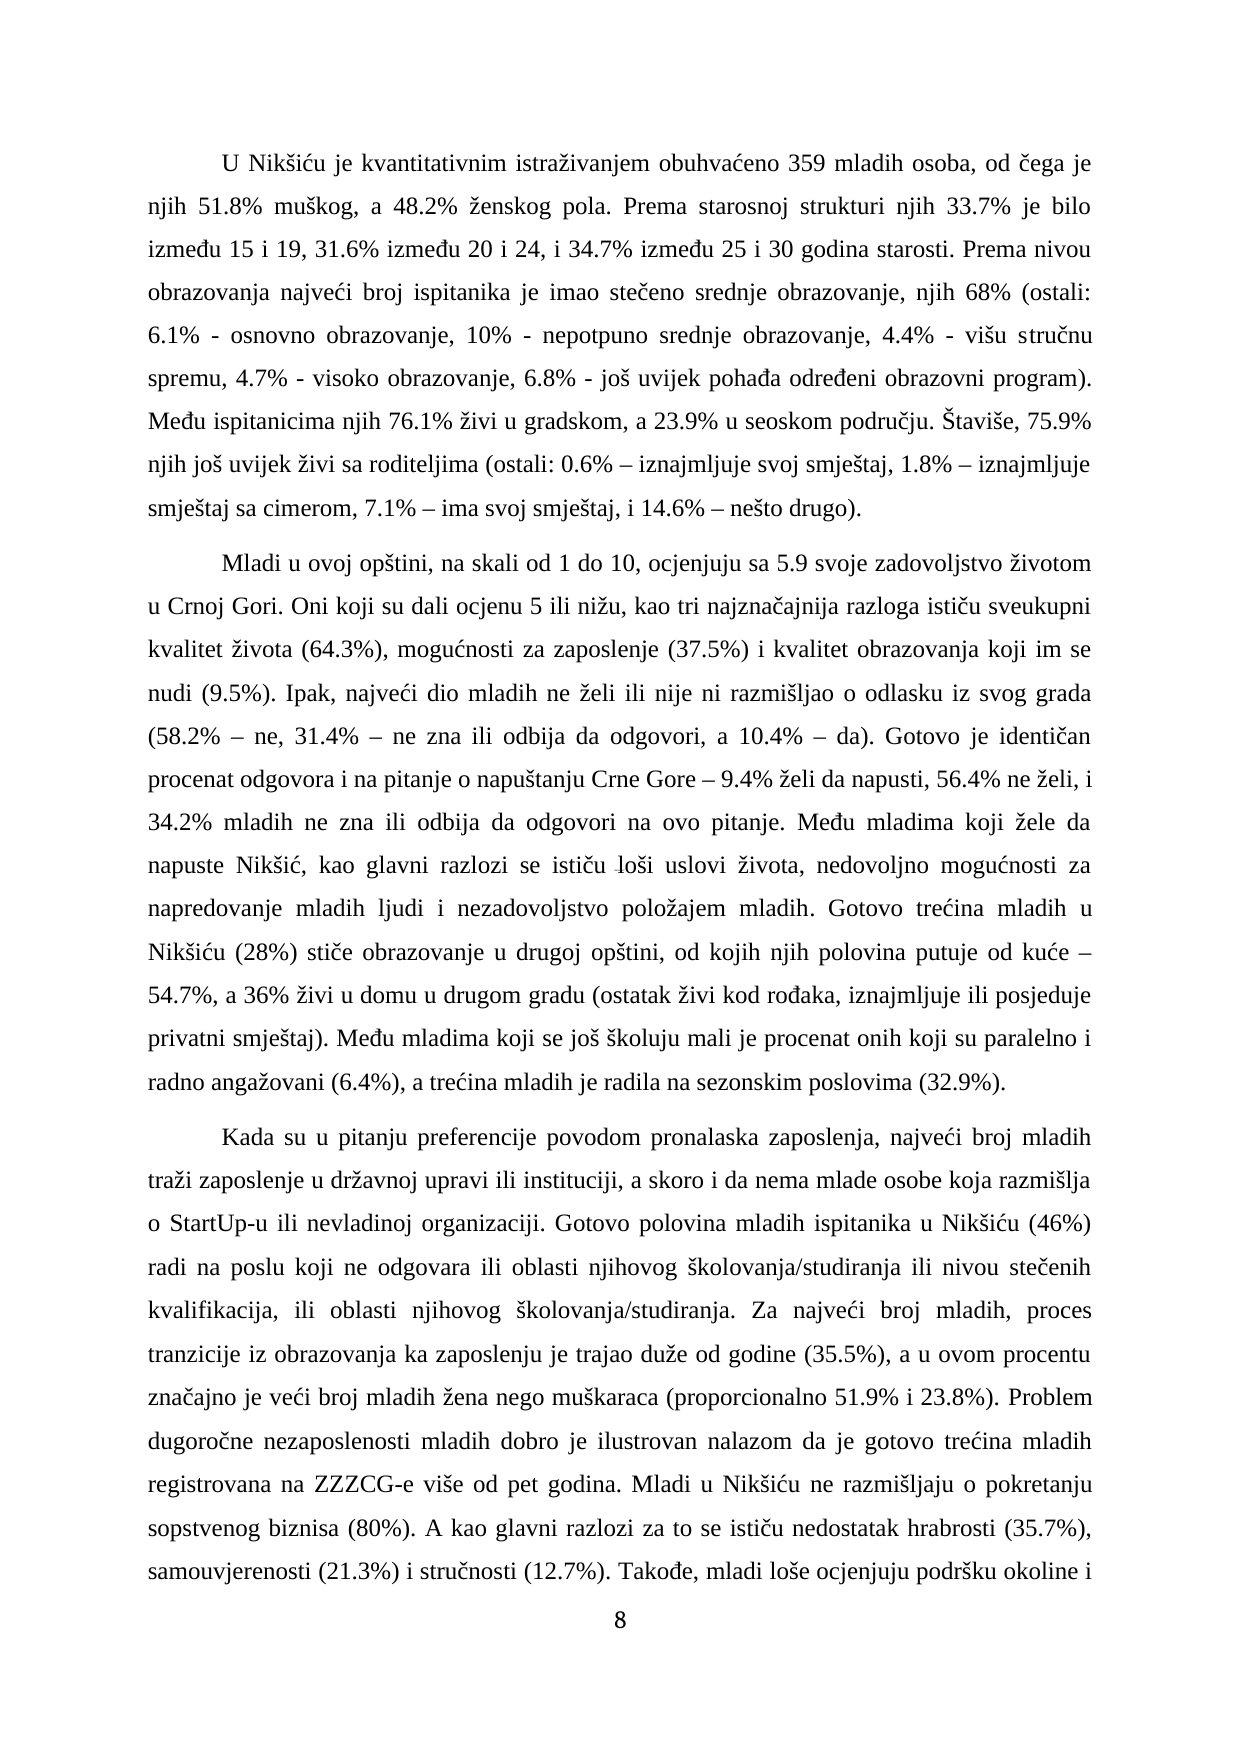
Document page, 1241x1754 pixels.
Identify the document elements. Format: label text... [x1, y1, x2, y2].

text U Nikšiću je kvantitativnim istraživanjem obuhvaćeno 359 mladih osoba, od čega je njih 51.8% muškog, a 48.2% ženskog pola. Prema starosnoj strukturi njih 33.7% je bilo između 15 i 19, 31.6% između 20 i 24, i 34.7% između 25 i 30 godina starosti. Prema nivou obrazovanja najveći broj ispitanika je imao stečeno srednje obrazovanje, njih 68% (ostali: 6.1% - osnovno obrazovanje, 10% - nepotpuno srednje obrazovanje, 4.4% - višu stručnu spremu, 4.7% - visoko obrazovanje, 6.8% - još uvijek pohađa određeni obrazovni program). Među ispitanicima njih 76.1% živi u gradskom, a 23.9% u seoskom području. Štaviše, 75.9% njih još uvijek živi sa roditeljima (ostali: 0.6% – iznajmljuje svoj smještaj, 1.8% – iznajmljuje smještaj sa cimerom, 7.1% – ima svoj smještaj, i 14.6% – nešto drugo). [148, 148, 1093, 521]
text Mladi u ovoj opštini, na skali od 1 do 10, ocjenjuju sa 5.9 svoje zadovoljstvo životom u Crnoj Gori. Oni koji su dali ocjenu 5 ili nižu, kao tri najznačajnija razloga ističu sveukupni kvalitet života (64.3%), mogućnosti za zaposlenje (37.5%) i kvalitet obrazovanja koji im se nudi (9.5%). Ipak, najveći dio mladih ne želi ili nije ni razmišljao o odlasku iz svog grada (58.2% – ne, 31.4% – ne zna ili odbija da odgovori, a 10.4% – da). Gotovo je identičan procenat odgovora i na pitanje o napuštanju Crne Gore – 9.4% želi da napusti, 56.4% ne želi, i 34.2% mladih ne zna ili odbija da odgovori na ovo pitanje. Među mladima koji žele da napuste Nikšić, kao glavni razlozi se ističu loši uslovi života, nedovoljno mogućnosti za napredovanje mladih ljudi i nezadovoljstvo položajem mladih. Gotovo trećina mladih u Nikšiću (28%) stiče obrazovanje u drugoj opštini, od kojih njih polovina putuje od kuće – 54.7%, a 36% živi u domu u drugom gradu (ostatak živi kod rođaka, iznajmljuje ili posjeduje privatni smještaj). Među mladima koji se još školuju mali je procenat onih koji su paralelno i radno angažovani (6.4%), a trećina mladih je radila na sezonskim poslovima (32.9%). [148, 548, 1093, 1095]
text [148, 1122, 1093, 1585]
